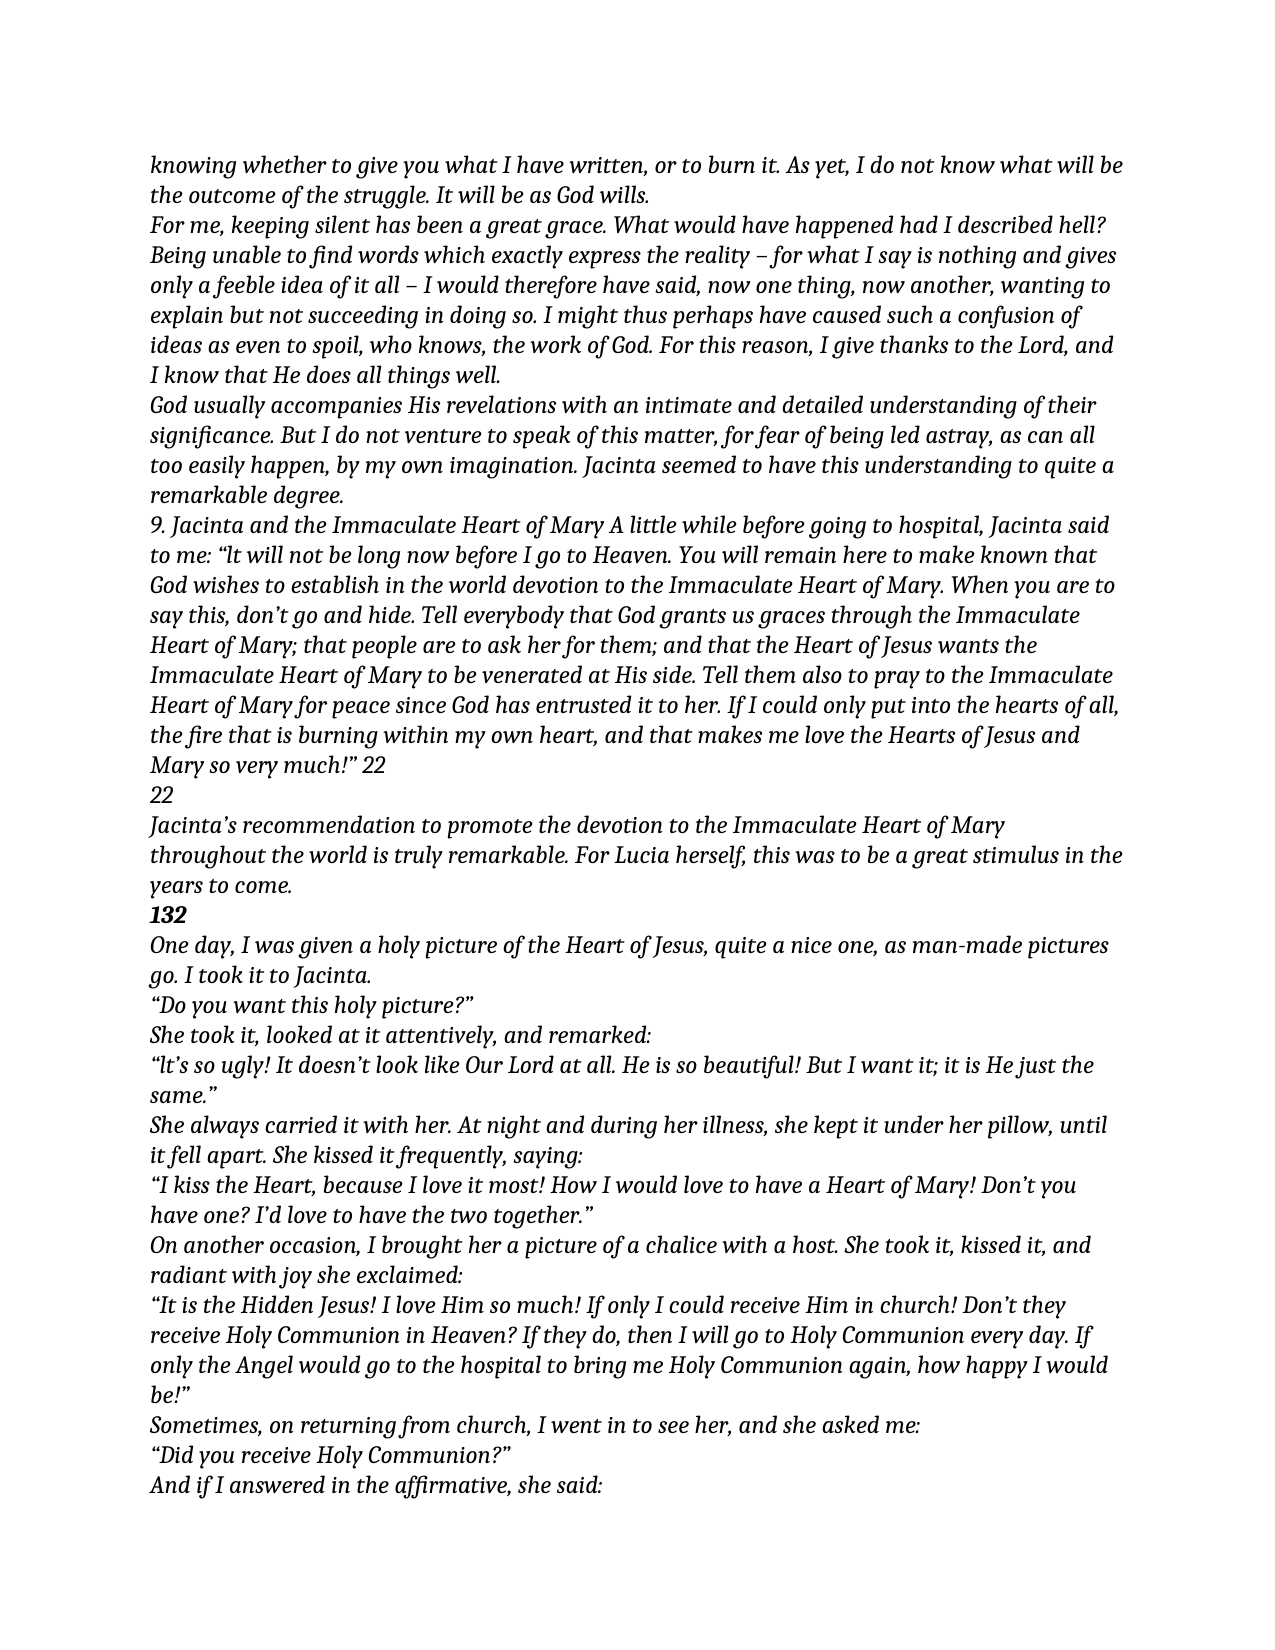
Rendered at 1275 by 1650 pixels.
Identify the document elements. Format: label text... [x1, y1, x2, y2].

text For me, keeping silent has been a great grace. What would have happened had I described hell? Being unable to find words which exactly express the reality – for what I say is nothing and gives only a feeble idea of it all – I would therefore have said, now one thing, now another, wanting to explain but not succeeding in doing so. I might thus perhaps have caused such a confusion of ideas as even to spoil, who knows, the work of God. For this reason, I give thanks to the Lord, and I know that He does all things well. [150, 210, 1125, 390]
text Jacinta’s recommendation to promote the devotion to the Immaculate Heart of Mary throughout the world is truly remarkable. For Lucia herself, this was to be a great stimulus in the years to come. [150, 810, 1125, 900]
text 22 [150, 780, 1125, 810]
text Sometimes, on returning from church, I went in to see her, and she asked me: [150, 1410, 1125, 1440]
text One day, I was given a holy picture of the Heart of Jesus, quite a nice one, as man-made pictures go. I took it to Jacinta. [150, 930, 1125, 990]
text “Do you want this holy picture?” [150, 990, 1125, 1020]
text “I kiss the Heart, because I love it most! How I would love to have a Heart of Mary! Don’t you have one? I’d love to have the two together.” [150, 1170, 1125, 1230]
text And if I answered in the affirmative, she said: [150, 1470, 1125, 1500]
text “lt’s so ugly! It doesn’t look like Our Lord at all. He is so beautiful! But I want it; it is He just the same.” [150, 1050, 1125, 1110]
text She always carried it with her. At night and during her illness, she kept it under her pillow, until it fell apart. She kissed it frequently, saying: [150, 1110, 1125, 1170]
text 132 [150, 900, 1125, 930]
text On another occasion, I brought her a picture of a chalice with a host. She took it, kissed it, and radiant with joy she exclaimed: [150, 1230, 1125, 1290]
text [150, 150, 1125, 210]
text “Did you receive Holy Communion?” [150, 1440, 1125, 1470]
text 9. Jacinta and the Immaculate Heart of Mary A little while before going to hospital, Jacinta said to me: “lt will not be long now before I go to Heaven. You will remain here to make known that God wishes to establish in the world devotion to the Immaculate Heart of Mary. When you are to say this, don’t go and hide. Tell everybody that God grants us graces through the Immaculate Heart of Mary; that people are to ask her for them; and that the Heart of Jesus wants the Immaculate Heart of Mary to be venerated at His side. Tell them also to pray to the Immaculate Heart of Mary for peace since God has entrusted it to her. If I could only put into the hearts of all, the fire that is burning within my own heart, and that makes me love the Hearts of Jesus and Mary so very much!” 22 [150, 510, 1125, 780]
text She took it, looked at it attentively, and remarked: [150, 1020, 1125, 1050]
text God usually accompanies His revelations with an intimate and detailed understanding of their significance. But I do not venture to speak of this matter, for fear of being led astray, as can all too easily happen, by my own imagination. Jacinta seemed to have this understanding to quite a remarkable degree. [150, 390, 1125, 510]
text “It is the Hidden Jesus! I love Him so much! If only I could receive Him in church! Don’t they receive Holy Communion in Heaven? If they do, then I will go to Holy Communion every day. If only the Angel would go to the hospital to bring me Holy Communion again, how happy I would be!” [150, 1290, 1125, 1410]
